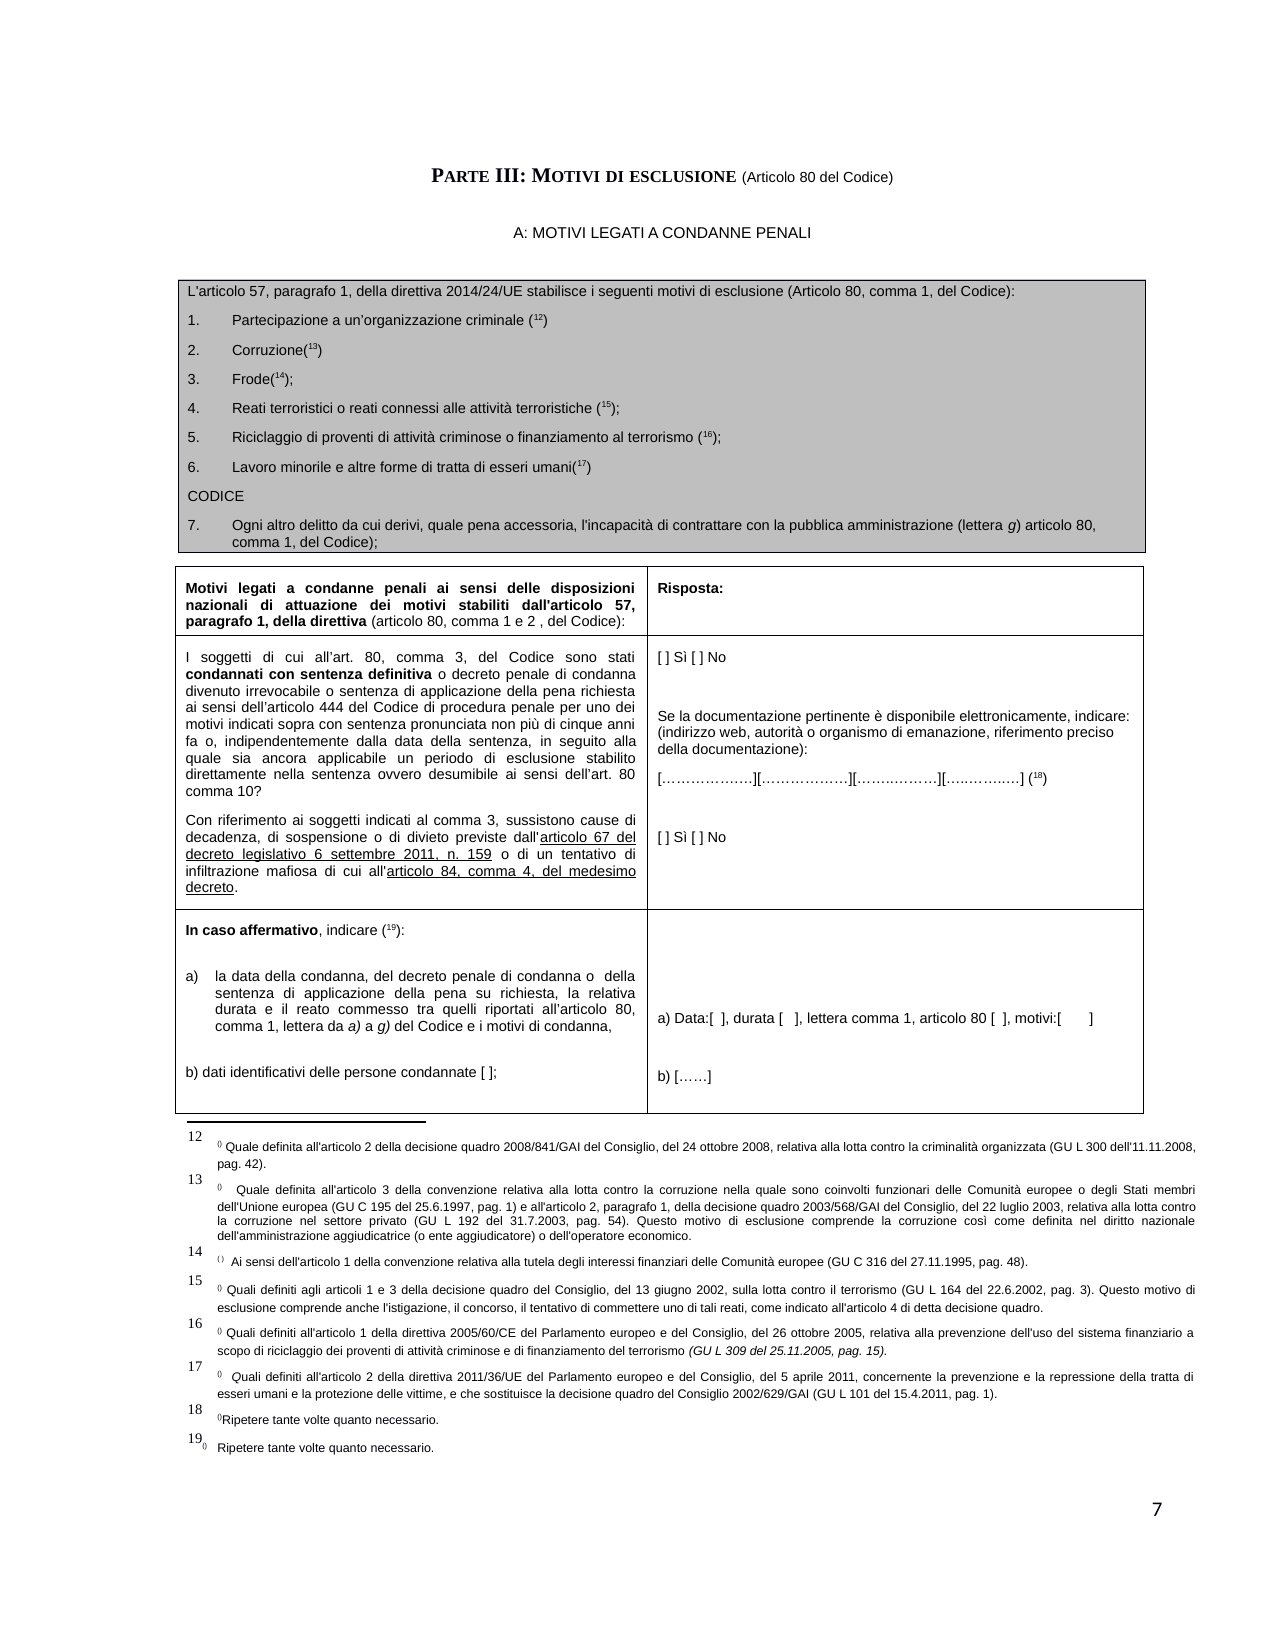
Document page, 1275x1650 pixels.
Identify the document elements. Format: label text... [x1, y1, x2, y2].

table_cell In caso affermativo, indicare (): la data della condanna, del decreto penale di condanna o della sentenza di applicazione della pena su richiesta, la relativa durata e il reato commesso tra quelli riportati all’articolo 80, comma 1, lettera da a) a g) del Codice e i motivi di condanna, b) dati identificativi delle persone condannate [ ]; c) se stabilita direttamente nella sentenza di condanna la durata della pena accessoria, indicare: [176, 910, 647, 1113]
table_cell [ ] Sì [ ] No Se la documentazione pertinente è disponibile elettronicamente, indicare: (indirizzo web, autorità o organismo di emanazione, riferimento preciso della documentazione): […………….…][………………][……..………][…..……..…] () [ ] Sì [ ] No [648, 636, 1143, 908]
table_cell I soggetti di cui all’art. 80, comma 3, del Codice sono stati condannati con sentenza definitiva o decreto penale di condanna divenuto irrevocabile o sentenza di applicazione della pena richiesta ai sensi dell’articolo 444 del Codice di procedura penale per uno dei motivi indicati sopra con sentenza pronunciata non più di cinque anni fa o, indipendentemente dalla data della sentenza, in seguito alla quale sia ancora applicabile un periodo di esclusione stabilito direttamente nella sentenza ovvero desumibile ai sensi dell’art. 80 comma 10? Con riferimento ai soggetti indicati al comma 3, sussistono cause di decadenza, di sospensione o di divieto previste dall'articolo 67 del decreto legislativo 6 settembre 2011, n. 159 o di un tentativo di infiltrazione mafiosa di cui all'articolo 84, comma 4, del medesimo decreto. [176, 636, 647, 908]
list Frode(); [179, 367, 1145, 387]
list Reati terroristici o reati connessi alle attività terroristiche (); [179, 397, 1145, 417]
list Ogni altro delitto da cui derivi, quale pena accessoria, l'incapacità di contrattare con la pubblica amministrazione (lettera g) articolo 80, comma 1, del Codice); [179, 514, 1145, 552]
table_header Risposta: [648, 567, 1143, 635]
table_header Motivi legati a condanne penali ai sensi delle disposizioni nazionali di attuazione dei motivi stabiliti dall'articolo 57, paragrafo 1, della direttiva (articolo 80, comma 1 e 2 , del Codice): [176, 567, 647, 635]
title Parte III: Motivi di esclusione (Articolo 80 del Codice) [187, 162, 1137, 187]
title A: Motivi legati a condanne penali [187, 224, 1137, 242]
text CODICE [179, 484, 1145, 504]
list Lavoro minorile e altre forme di tratta di esseri umani() [179, 455, 1145, 475]
list Riciclaggio di proventi di attività criminose o finanziamento al terrorismo (); [179, 426, 1145, 446]
text L'articolo 57, paragrafo 1, della direttiva 2014/24/UE stabilisce i seguenti motivi di esclusione (Articolo 80, comma 1, del Codice): [179, 281, 1145, 299]
list Partecipazione a un’organizzazione criminale () [179, 309, 1145, 329]
list Corruzione() [179, 338, 1145, 358]
table_cell a) Data:[ ], durata [ ], lettera comma 1, articolo 80 [ ], motivi:[ ] b) [……] c) durata del periodo d'esclusione [..…], lettera comma 1, articolo 80 [ ], [648, 910, 1143, 1113]
